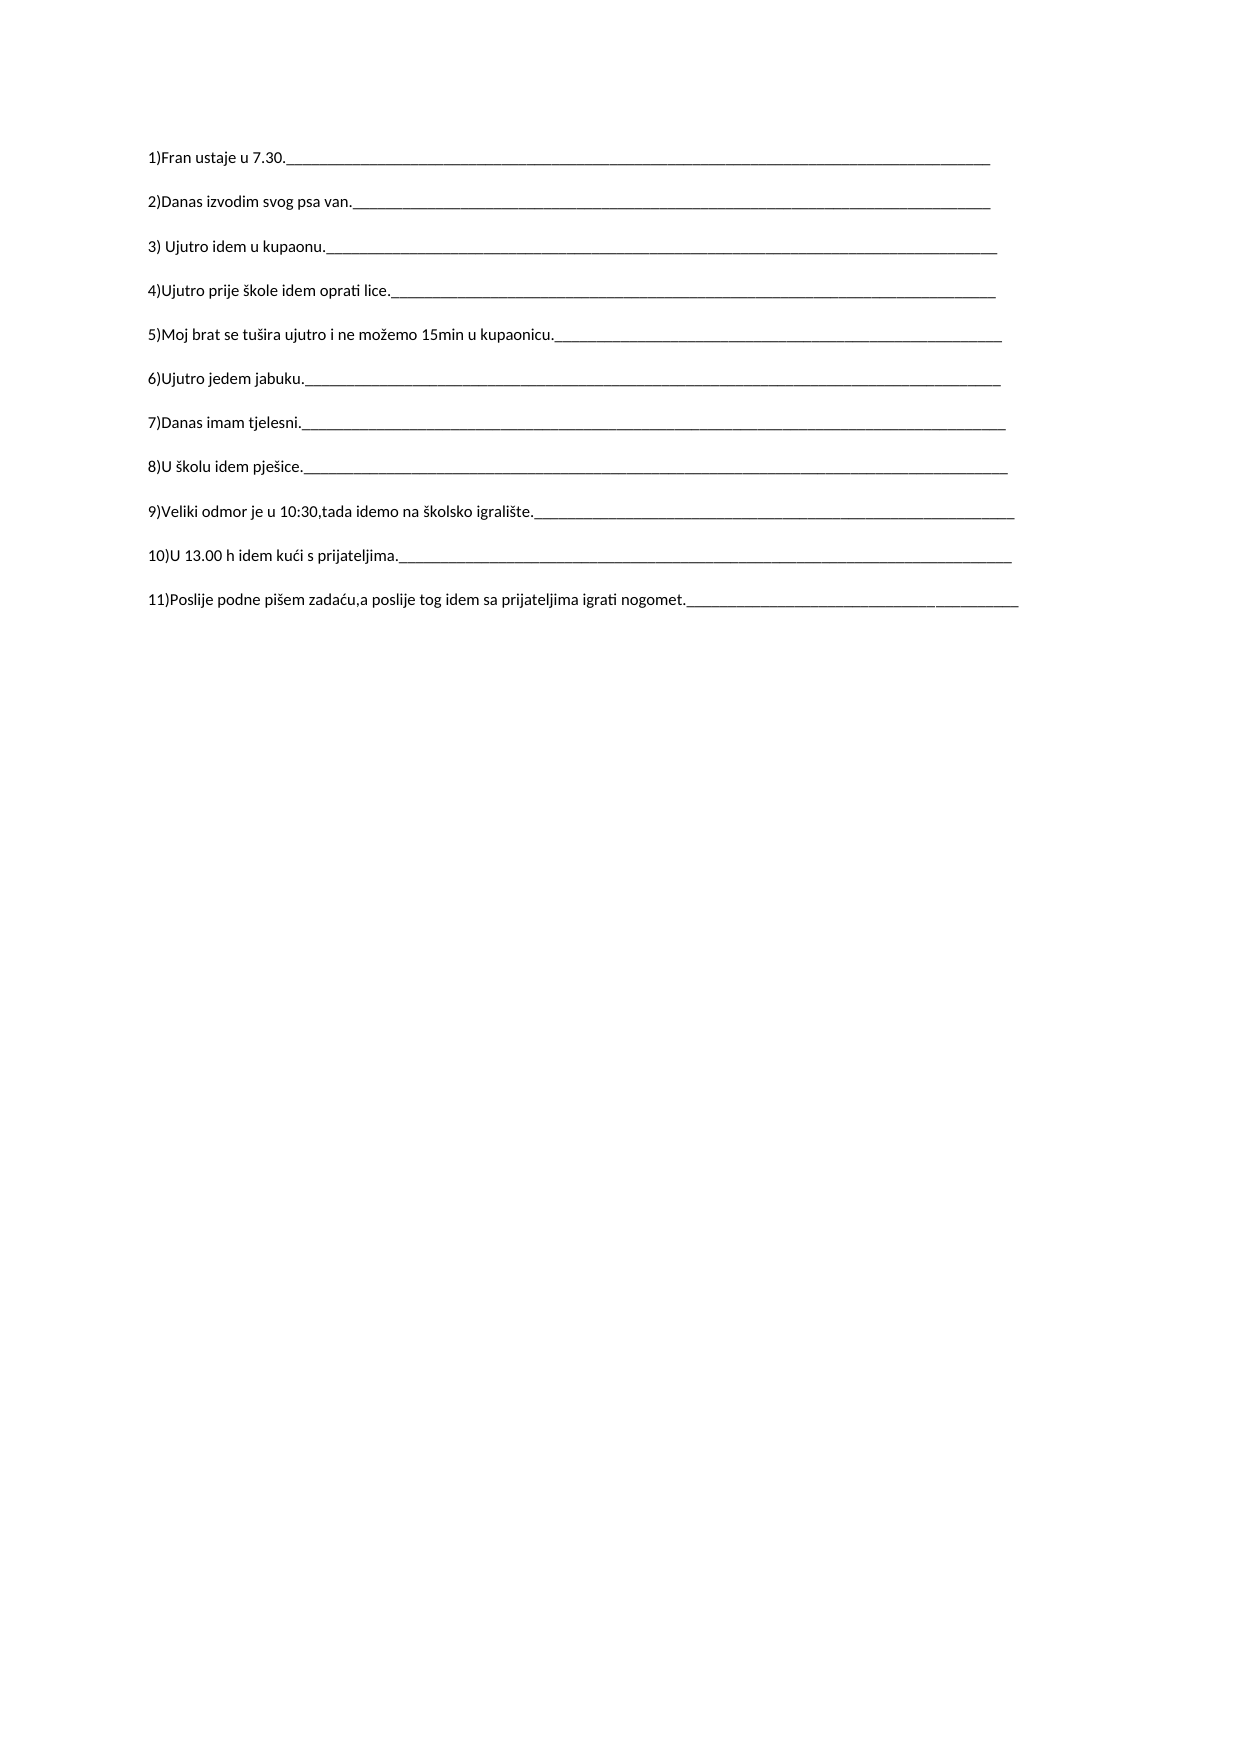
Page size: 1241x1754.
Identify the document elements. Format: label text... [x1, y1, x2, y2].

text 11)Poslije podne pišem zadaću,a poslije tog idem sa prijateljima igrati nogomet.________________________________________ [148, 589, 1093, 609]
text 9)Veliki odmor je u 10:30,tada idemo na školsko igralište.__________________________________________________________ [148, 501, 1093, 521]
text 1)Fran ustaje u 7.30._____________________________________________________________________________________ [148, 148, 1093, 168]
text 5)Moj brat se tušira ujutro i ne možemo 15min u kupaonicu.______________________________________________________ [148, 324, 1093, 344]
text 7)Danas imam tjelesni._____________________________________________________________________________________ [148, 413, 1093, 433]
text 2)Danas izvodim svog psa van._____________________________________________________________________________ [148, 192, 1093, 212]
text 6)Ujutro jedem jabuku.____________________________________________________________________________________ [148, 368, 1093, 389]
text 4)Ujutro prije škole idem oprati lice._________________________________________________________________________ [148, 280, 1093, 300]
text 3) Ujutro idem u kupaonu._________________________________________________________________________________ [148, 236, 1093, 256]
text 8)U školu idem pješice._____________________________________________________________________________________ [148, 457, 1093, 477]
text 10)U 13.00 h idem kući s prijateljima.__________________________________________________________________________ [148, 545, 1093, 565]
